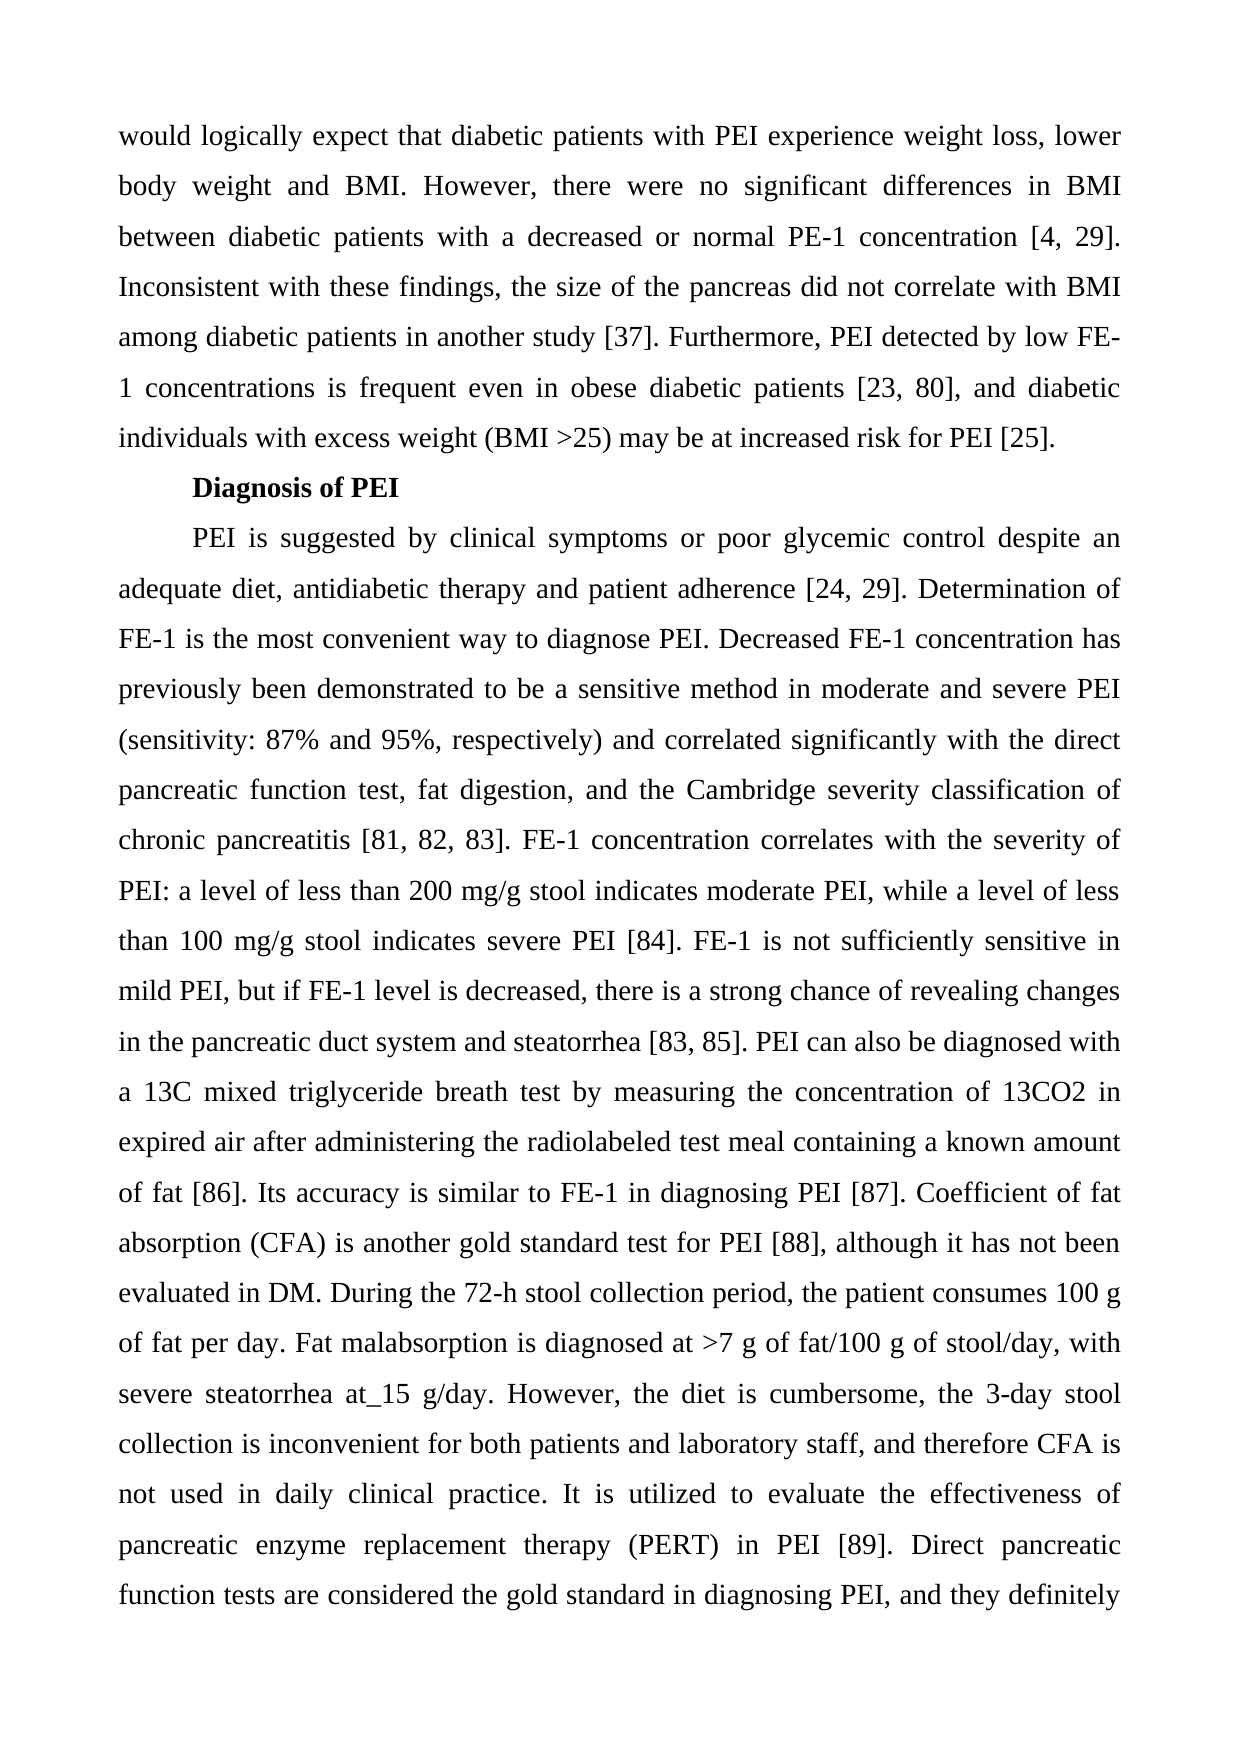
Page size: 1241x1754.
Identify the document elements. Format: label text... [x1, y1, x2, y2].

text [118, 118, 1122, 453]
text Diagnosis of PEI [118, 470, 1122, 504]
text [118, 521, 1122, 1611]
